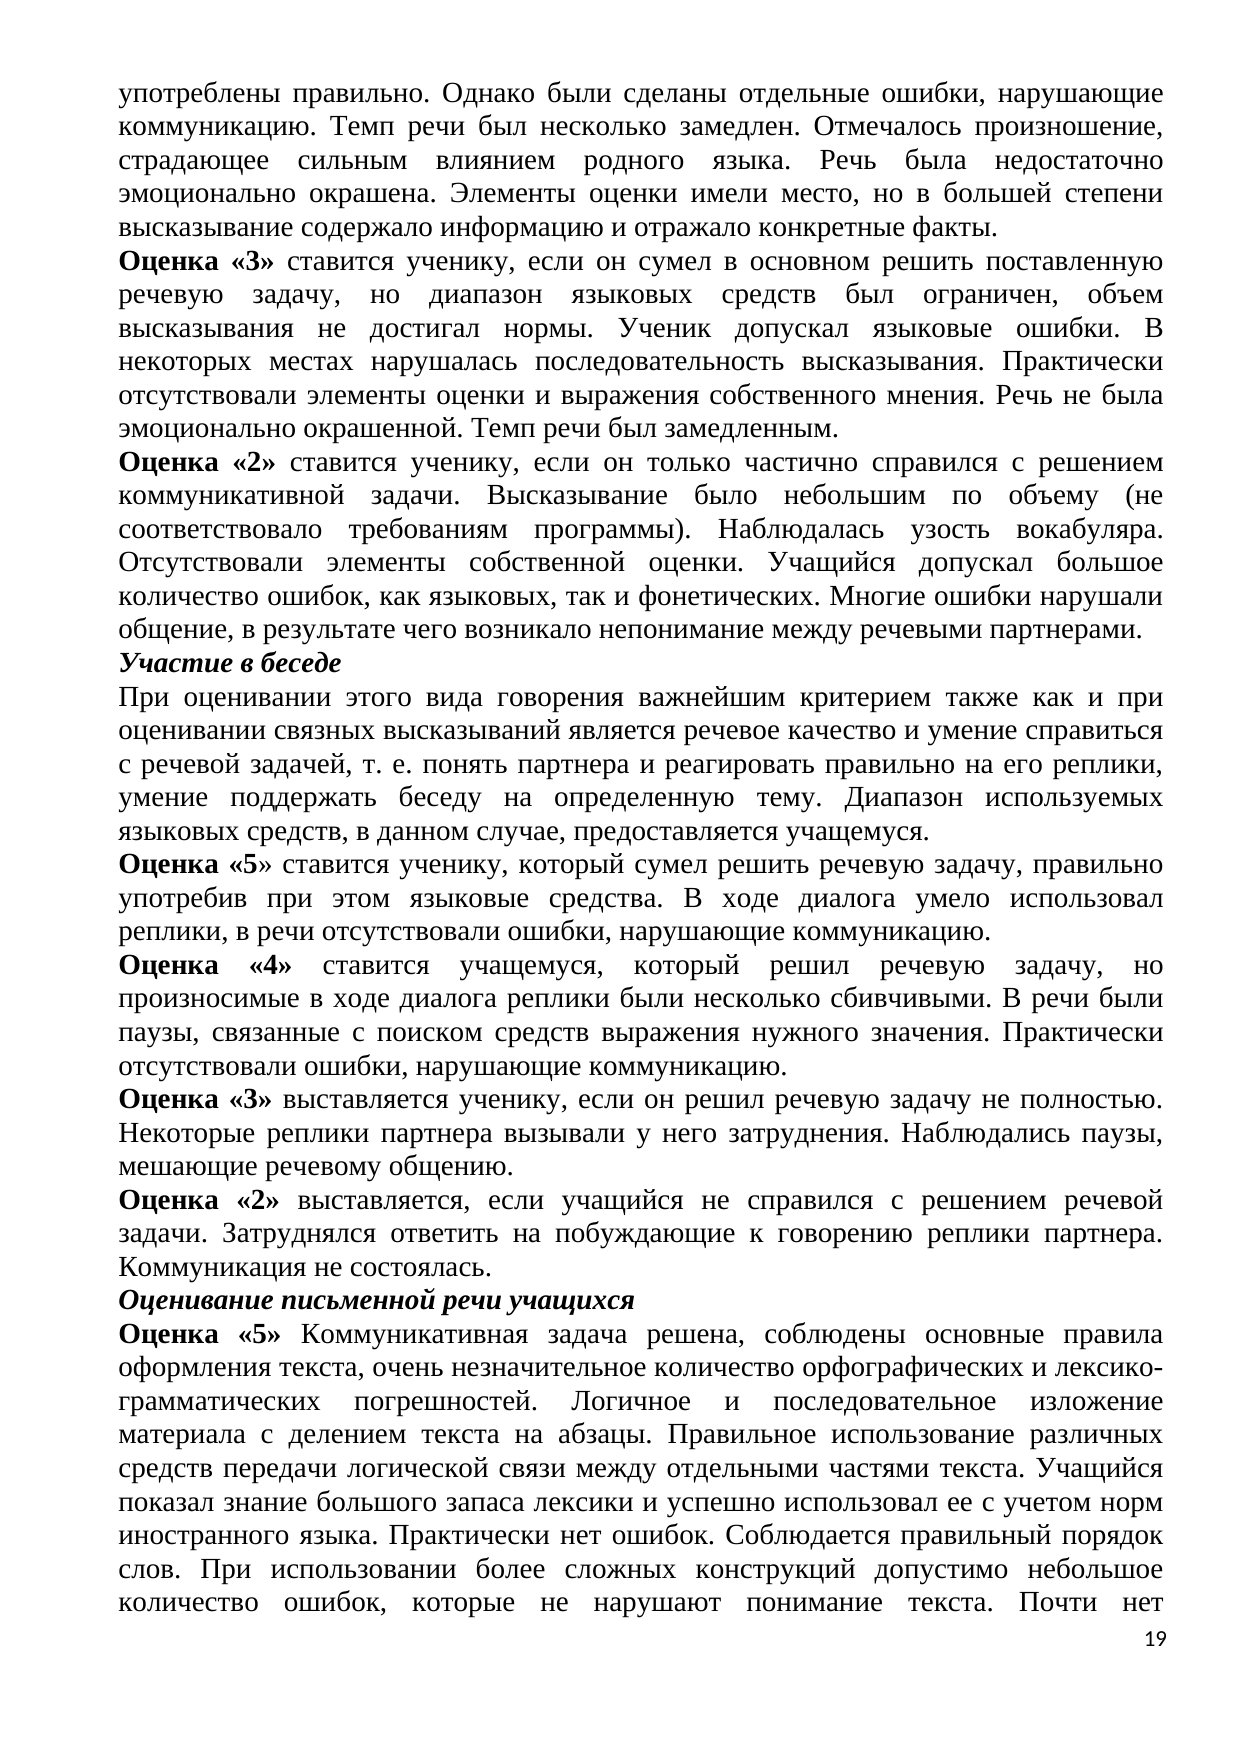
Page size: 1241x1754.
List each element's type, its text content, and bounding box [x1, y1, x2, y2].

list Оценка «2» выставляется, если учащийся не справился с решением речевой задачи. Затруднялся ответить на побуждающие к говорению реплики партнера. Коммуникация не состоялась. [118, 1182, 1164, 1282]
list Оценка «2» ставится ученику, если он только частично справился с решением коммуникативной задачи. Высказывание было небольшим по объему (не соответствовало требованиям программы). Наблюдалась узость вокабуляра. Отсутствовали элементы собственной оценки. Учащийся допускал большое количество ошибок, как языковых, так и фонетических. Многие ошибки нарушали общение, в результате чего возникало непонимание между речевыми партнерами. [118, 444, 1164, 645]
list Оценивание письменной речи учащихся [118, 1282, 1164, 1316]
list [118, 1316, 1164, 1618]
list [118, 75, 1164, 243]
list Оценка «3» выставляется ученику, если он решил речевую задачу не полностью. Некоторые реплики партнера вызывали у него затруднения. Наблюдались паузы, мешающие речевому общению. [118, 1081, 1164, 1182]
list Участие в беседе [118, 645, 1164, 679]
list Оценка «3» ставится ученику, если он сумел в основном решить поставленную речевую задачу, но диапазон языковых средств был ограничен, объем высказывания не достигал нормы. Ученик допускал языковые ошибки. В некоторых местах нарушалась последовательность высказывания. Практически отсутствовали элементы оценки и выражения собственного мнения. Речь не была эмоционально окрашенной. Темп речи был замедленным. [118, 243, 1164, 444]
list При оценивании этого вида говорения важнейшим критерием также как и при оценивании связных высказываний является речевое качество и умение справиться с речевой задачей, т. е. понять партнера и реагировать правильно на его реплики, умение поддержать беседу на определенную тему. Диапазон используемых языковых средств, в данном случае, предоставляется учащемуся. [118, 679, 1164, 846]
list Оценка «4» ставится учащемуся, который решил речевую задачу, но произносимые в ходе диалога реплики были несколько сбивчивыми. В речи были паузы, связанные с поиском средств выражения нужного значения. Практически отсутствовали ошибки, нарушающие коммуникацию. [118, 947, 1164, 1081]
list Оценка «5» ставится ученику, который сумел решить речевую задачу, правильно употребив при этом языковые средства. В ходе диалога умело использовал реплики, в речи отсутствовали ошибки, нарушающие коммуникацию. [118, 846, 1164, 947]
